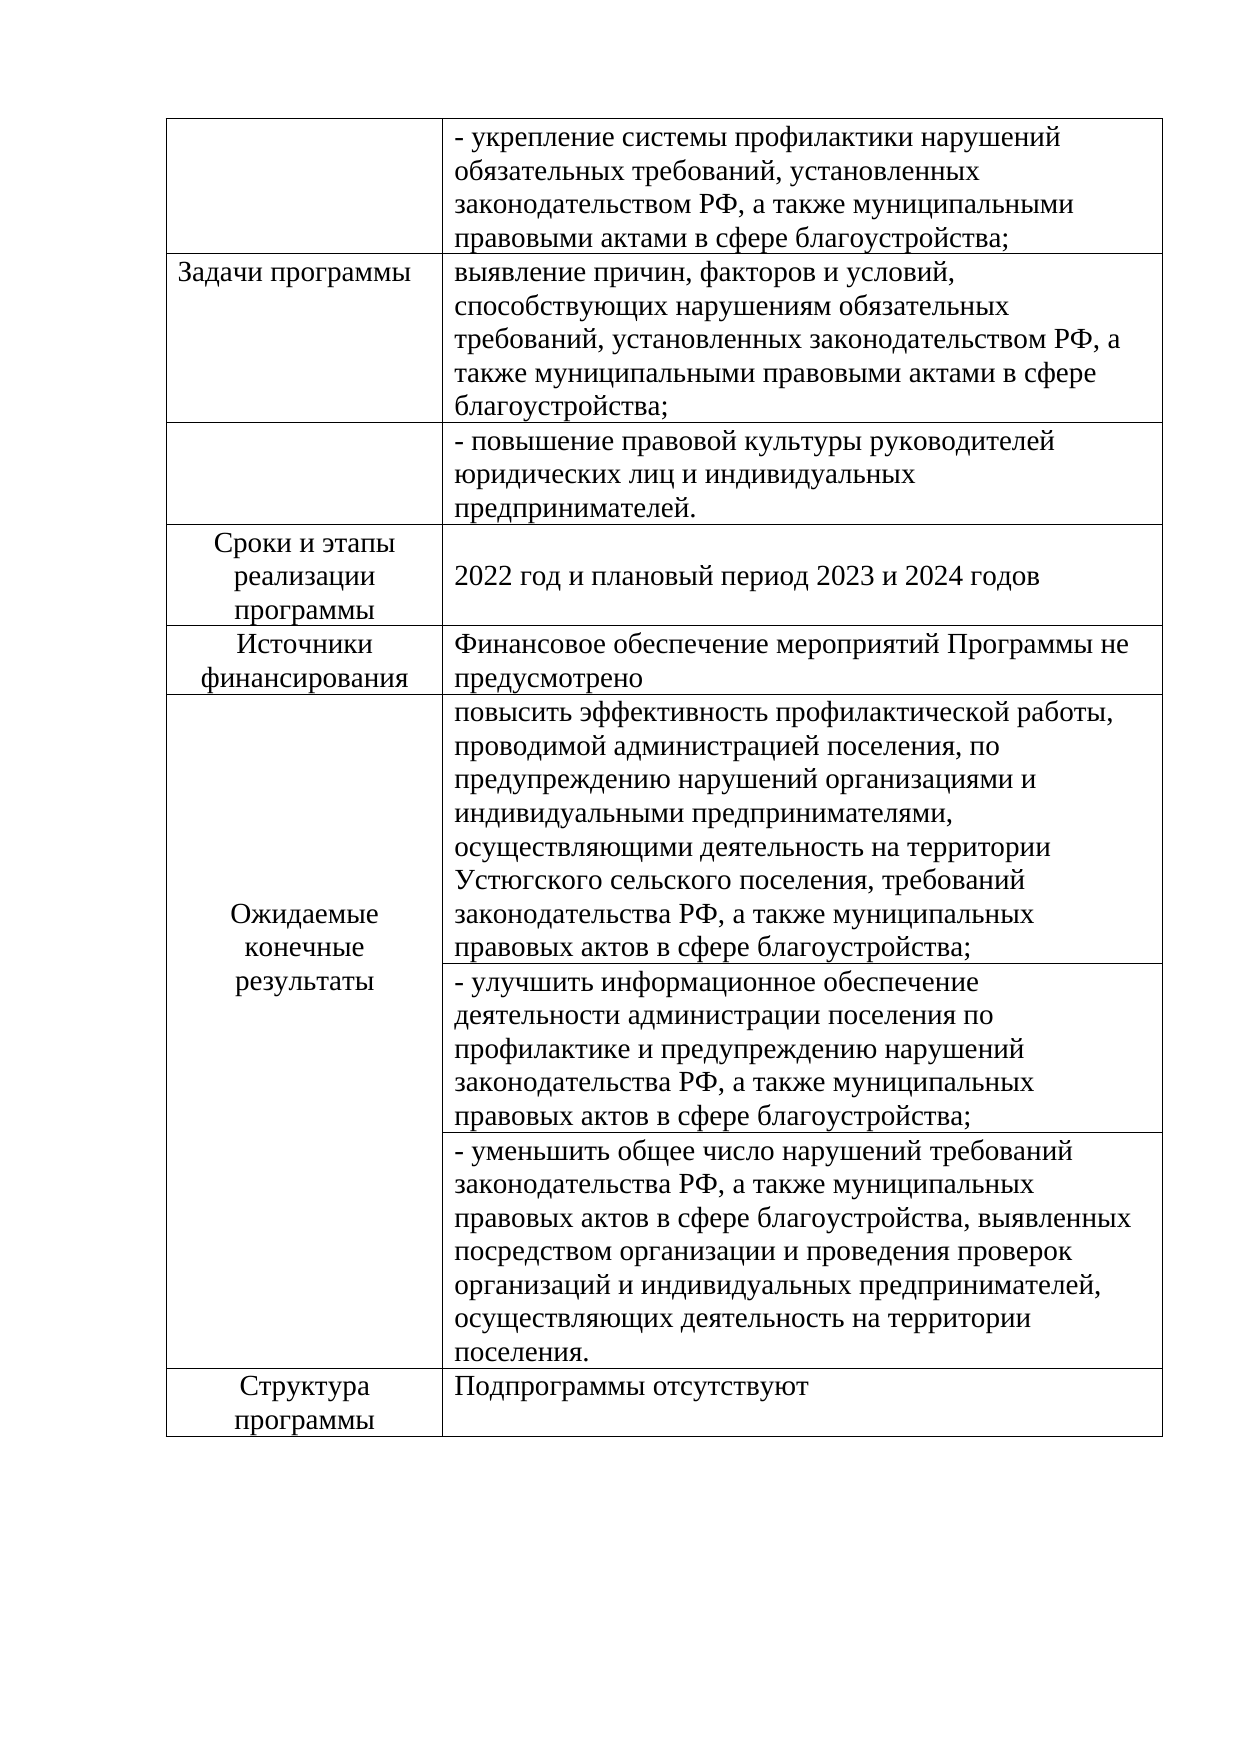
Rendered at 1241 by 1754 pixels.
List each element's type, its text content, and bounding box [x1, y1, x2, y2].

table_cell Источники финансирования [167, 626, 442, 693]
table_cell 2022 год и плановый период 2023 и 2024 годов [443, 525, 1162, 625]
table_cell - повышение правовой культуры руководителей юридических лиц и индивидуальных предпринимателей. [443, 423, 1162, 524]
table_cell Сроки и этапы реализации программы [167, 525, 442, 625]
table_cell - укрепление системы профилактики нарушений обязательных требований, установленных законодательством РФ, а также муниципальными правовыми актами в сфере благоустройства; [443, 119, 1162, 253]
table_cell - улучшить информационное обеспечение деятельности администрации поселения по профилактике и предупреждению нарушений законодательства РФ, а также муниципальных правовых актов в сфере благоустройства; [443, 964, 1162, 1132]
table_cell выявление причин, факторов и условий, способствующих нарушениям обязательных требований, установленных законодательством РФ, а также муниципальными правовыми актами в сфере благоустройства; [443, 254, 1162, 422]
table_cell [167, 423, 442, 524]
table_cell Структура программы [167, 1369, 442, 1436]
table_cell Подпрограммы отсутствуют [443, 1369, 1162, 1436]
table_cell повысить эффективность профилактической работы, проводимой администрацией поселения, по предупреждению нарушений организациями и индивидуальными предпринимателями, осуществляющими деятельность на территории Устюгского сельского поселения, требований законодательства РФ, а также муниципальных правовых актов в сфере благоустройства; [443, 695, 1162, 963]
table_cell Задачи программы [167, 254, 442, 422]
table_cell Ожидаемые конечные результаты [167, 695, 442, 1367]
table_cell - уменьшить общее число нарушений требований законодательства РФ, а также муниципальных правовых актов в сфере благоустройства, выявленных посредством организации и проведения проверок организаций и индивидуальных предпринимателей, осуществляющих деятельность на территории поселения. [443, 1133, 1162, 1367]
table_cell Финансовое обеспечение мероприятий Программы не предусмотрено [443, 626, 1162, 693]
